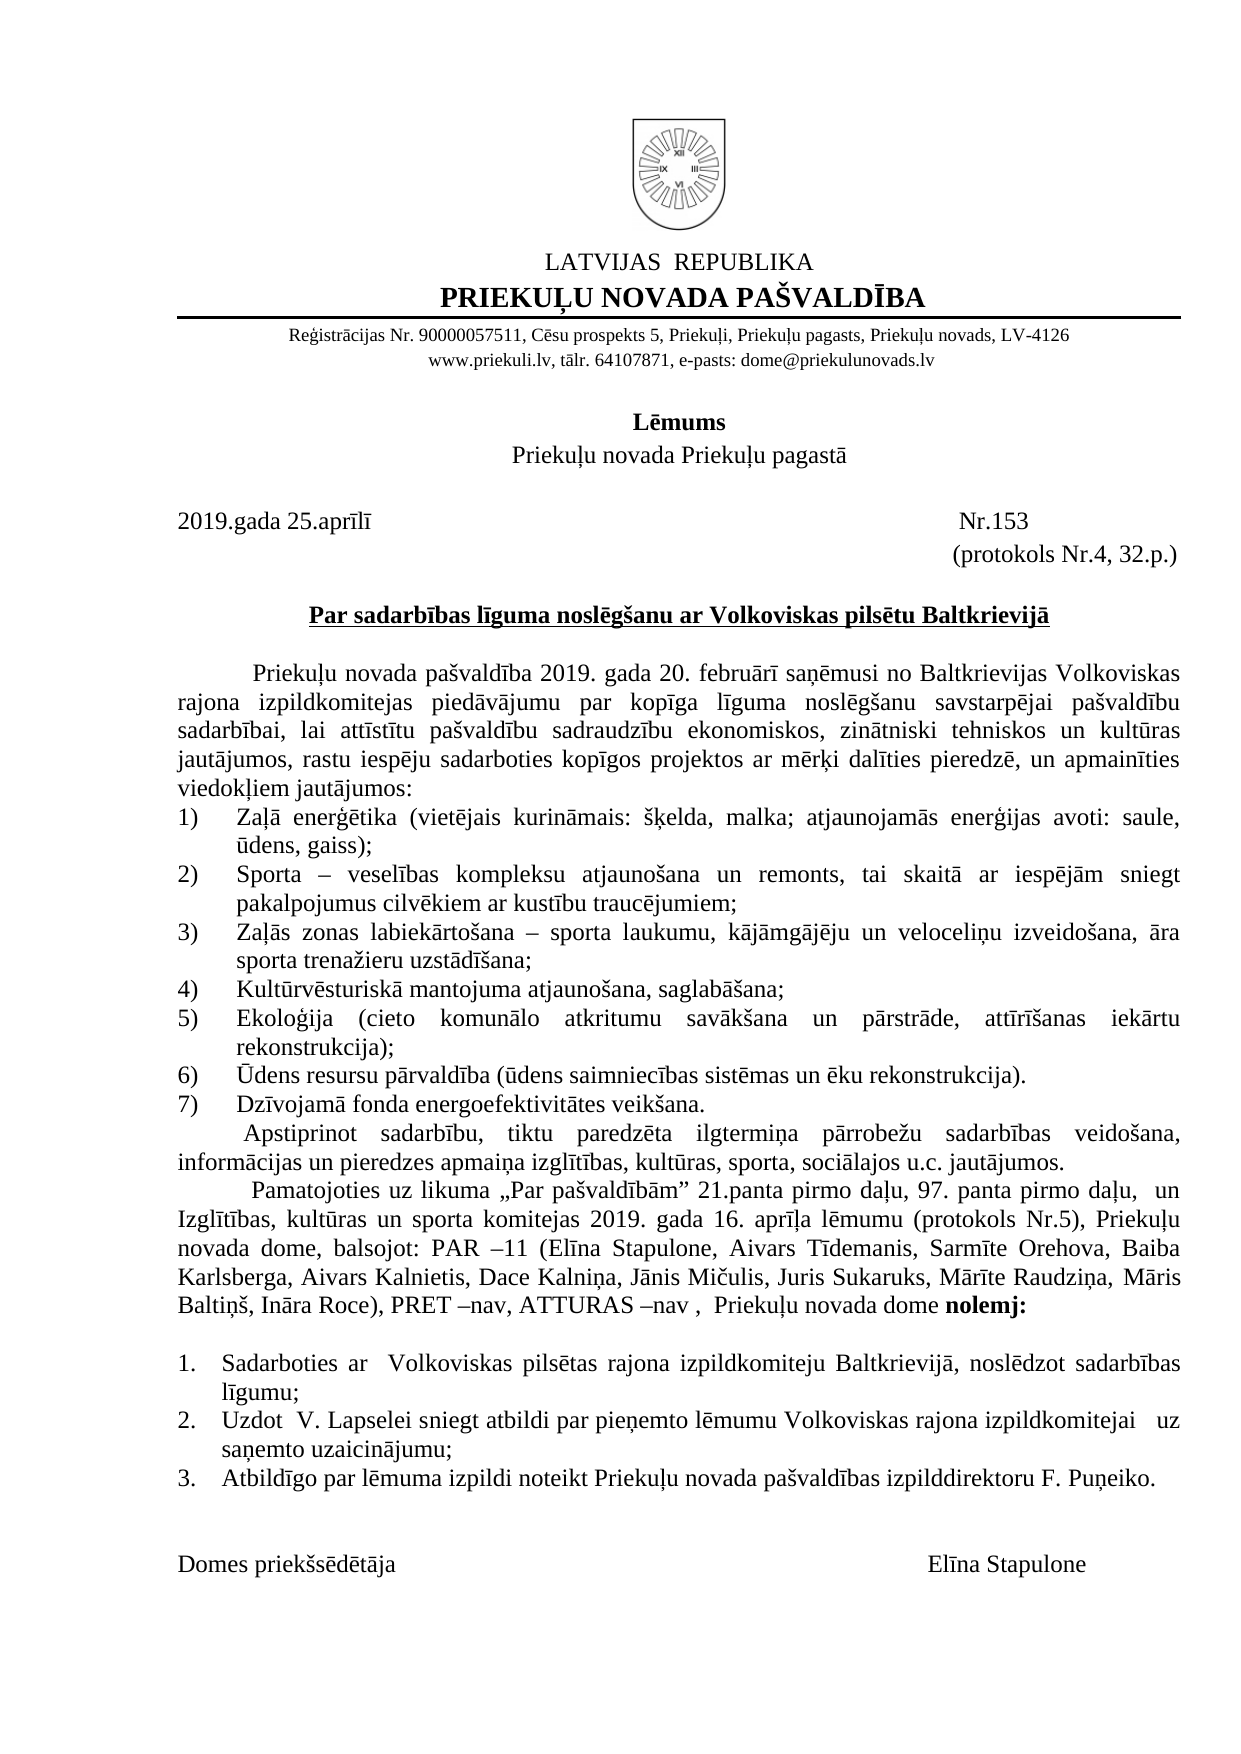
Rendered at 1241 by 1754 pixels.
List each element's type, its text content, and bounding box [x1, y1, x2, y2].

text Domes priekšsēdētāja Elīna Stapulone [177, 1549, 1181, 1578]
list Kultūrvēsturiskā mantojuma atjaunošana, saglabāšana; [177, 974, 1181, 1003]
text Par sadarbības līguma noslēgšanu ar Volkoviskas pilsētu Baltkrievijā [177, 601, 1181, 629]
text Reģistrācijas Nr. 90000057511, Cēsu prospekts 5, Priekuļi, Priekuļu pagasts, Priekuļu novads, LV-4126 [177, 324, 1181, 346]
list Uzdot V. Lapselei sniegt atbildi par pieņemto lēmumu Volkoviskas rajona izpildkomitejai uz saņemto uzaicinājumu; [177, 1406, 1181, 1463]
list Atbildīgo par lēmuma izpildi noteikt Priekuļu novada pašvaldības izpilddirektoru F. Puņeiko. [177, 1463, 1181, 1492]
text (protokols Nr.4, 32.p.) [177, 539, 1181, 568]
text PRIEKUĻU NOVADA PAŠVALDĪBA [177, 280, 1181, 316]
text 2019.gada 25.aprīlī Nr.153 [177, 506, 1181, 534]
text Priekuļu novada Priekuļu pagastā [177, 440, 1181, 468]
text Lēmums [177, 407, 1181, 436]
list Zaļās zonas labiekārtošana – sporta laukumu, kājāmgājēju un veloceliņu izveidošana, āra sporta trenažieru uzstādīšana; [177, 917, 1181, 974]
list Sadarboties ar Volkoviskas pilsētas rajona izpildkomiteju Baltkrievijā, noslēdzot sadarbības līgumu; [177, 1348, 1181, 1406]
list Ūdens resursu pārvaldība (ūdens saimniecības sistēmas un ēku rekonstrukcija). [177, 1061, 1181, 1089]
text Priekuļu novada pašvaldība 2019. gada 20. februārī saņēmusi no Baltkrievijas Volkoviskas rajona izpildkomitejas piedāvājumu par kopīga līguma noslēgšanu savstarpējai pašvaldību sadarbībai, lai attīstītu pašvaldību sadraudzību ekonomiskos, zinātniski tehniskos un kultūras jautājumos, rastu iespēju sadarboties kopīgos projektos ar mērķi dalīties pieredzē, un apmainīties viedokļiem jautājumos: [177, 658, 1181, 802]
list Ekoloģija (cieto komunālo atkritumu savākšana un pārstrāde, attīrīšanas iekārtu rekonstrukcija); [177, 1003, 1181, 1061]
text LATVIJAS REPUBLIKA [177, 247, 1181, 276]
list Zaļā enerģētika (vietējais kurināmais: šķelda, malka; atjaunojamās enerģijas avoti: saule, ūdens, gaiss); [177, 802, 1181, 859]
list Sporta – veselības kompleksu atjaunošana un remonts, tai skaitā ar iespējām sniegt pakalpojumus cilvēkiem ar kustību traucējumiem; [177, 859, 1181, 917]
picture [631, 118, 727, 231]
text Pamatojoties uz likuma „Par pašvaldībām” 21.panta pirmo daļu, 97. panta pirmo daļu, un Izglītības, kultūras un sporta komitejas 2019. gada 16. aprīļa lēmumu (protokols Nr.5), Priekuļu novada dome, balsojot: PAR –11 (Elīna Stapulone, Aivars Tīdemanis, Sarmīte Orehova, Baiba Karlsberga, Aivars Kalnietis, Dace Kalniņa, Jānis Mičulis, Juris Sukaruks, Mārīte Raudziņa, Māris Baltiņš, Ināra Roce), PRET –nav, ATTURAS –nav , Priekuļu novada dome nolemj: [177, 1176, 1181, 1319]
text Apstiprinot sadarbību, tiktu paredzēta ilgtermiņa pārrobežu sadarbības veidošana, informācijas un pieredzes apmaiņa izglītības, kultūras, sporta, sociālajos u.c. jautājumos. [177, 1118, 1181, 1176]
text www.priekuli.lv, tālr. 64107871, e-pasts: dome@priekulunovads.lv [177, 349, 1181, 371]
list Dzīvojamā fonda energoefektivitātes veikšana. [177, 1089, 1181, 1118]
